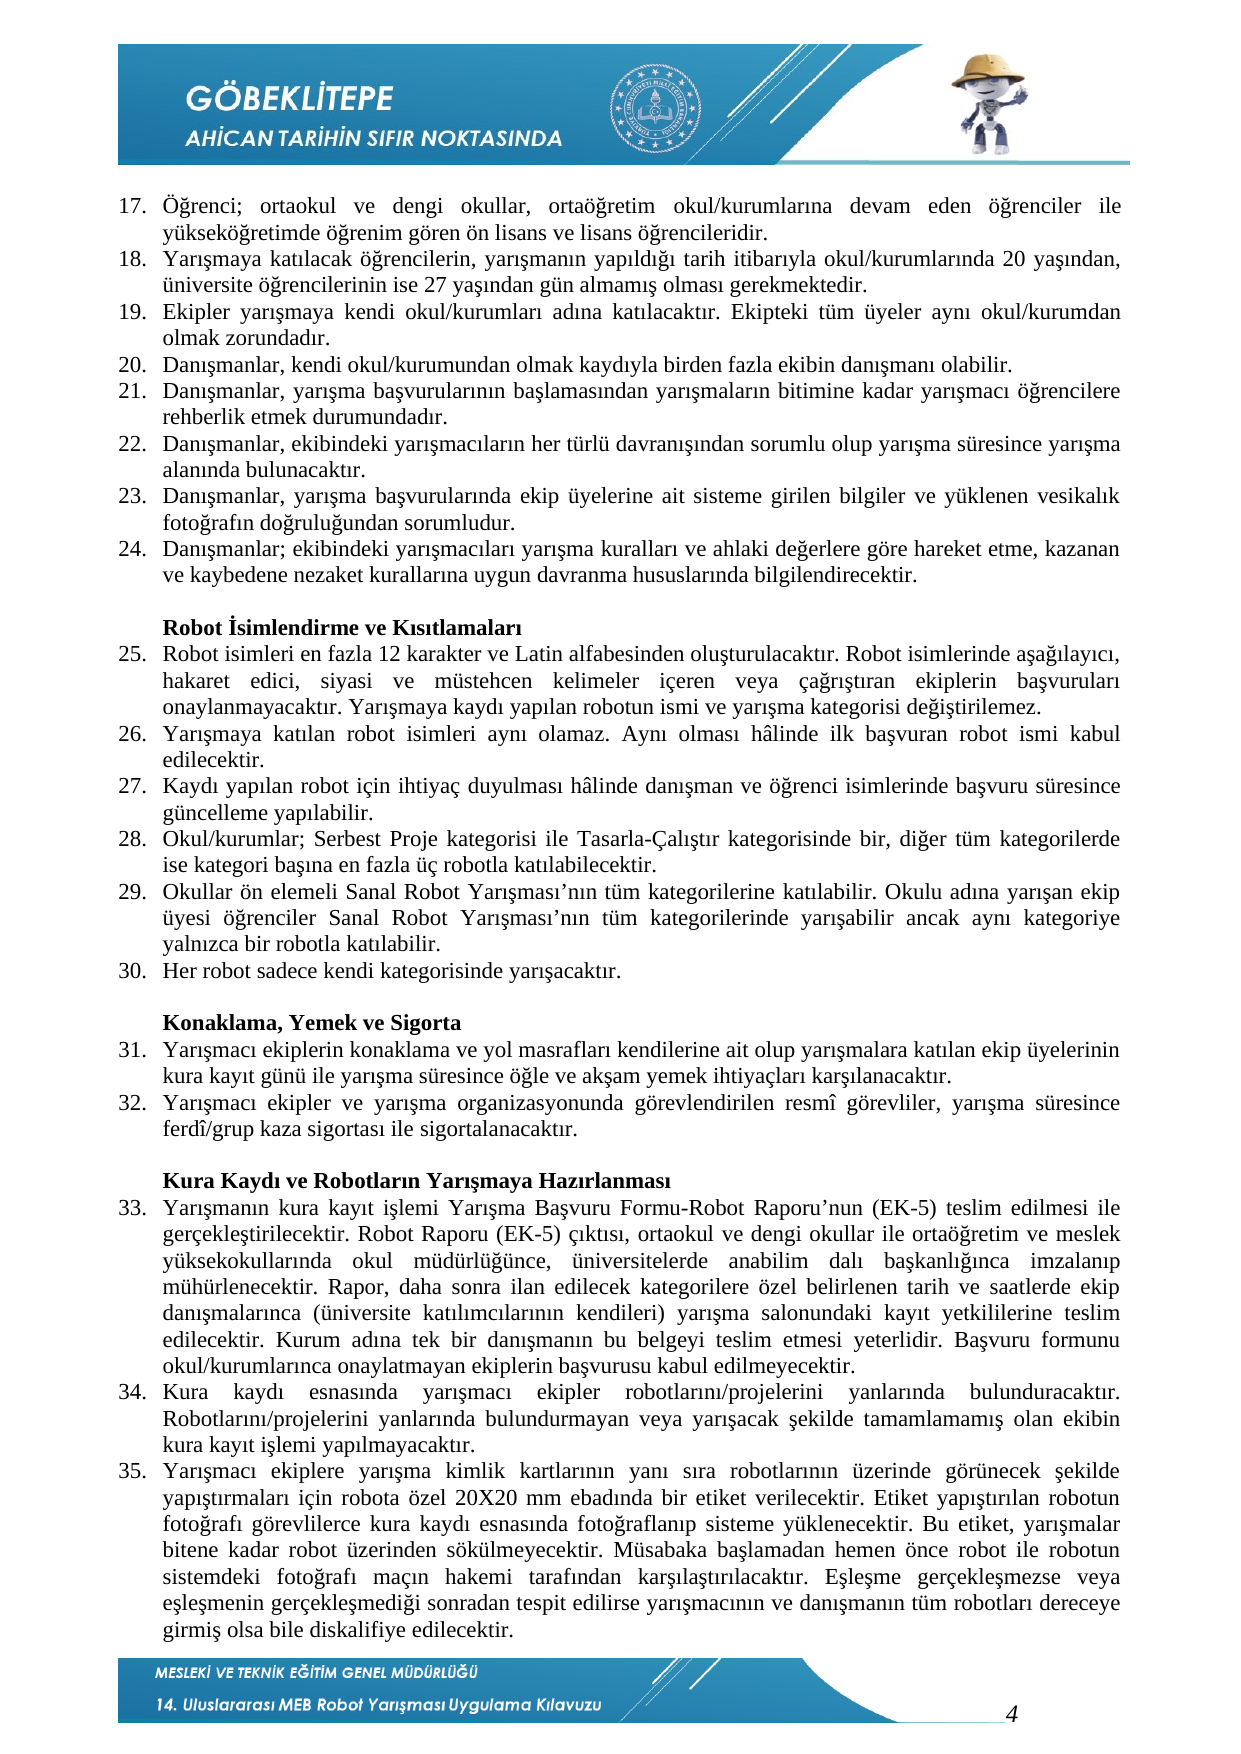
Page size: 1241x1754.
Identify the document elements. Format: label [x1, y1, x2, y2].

picture [118, 1658, 1006, 1723]
picture [118, 44, 1130, 165]
